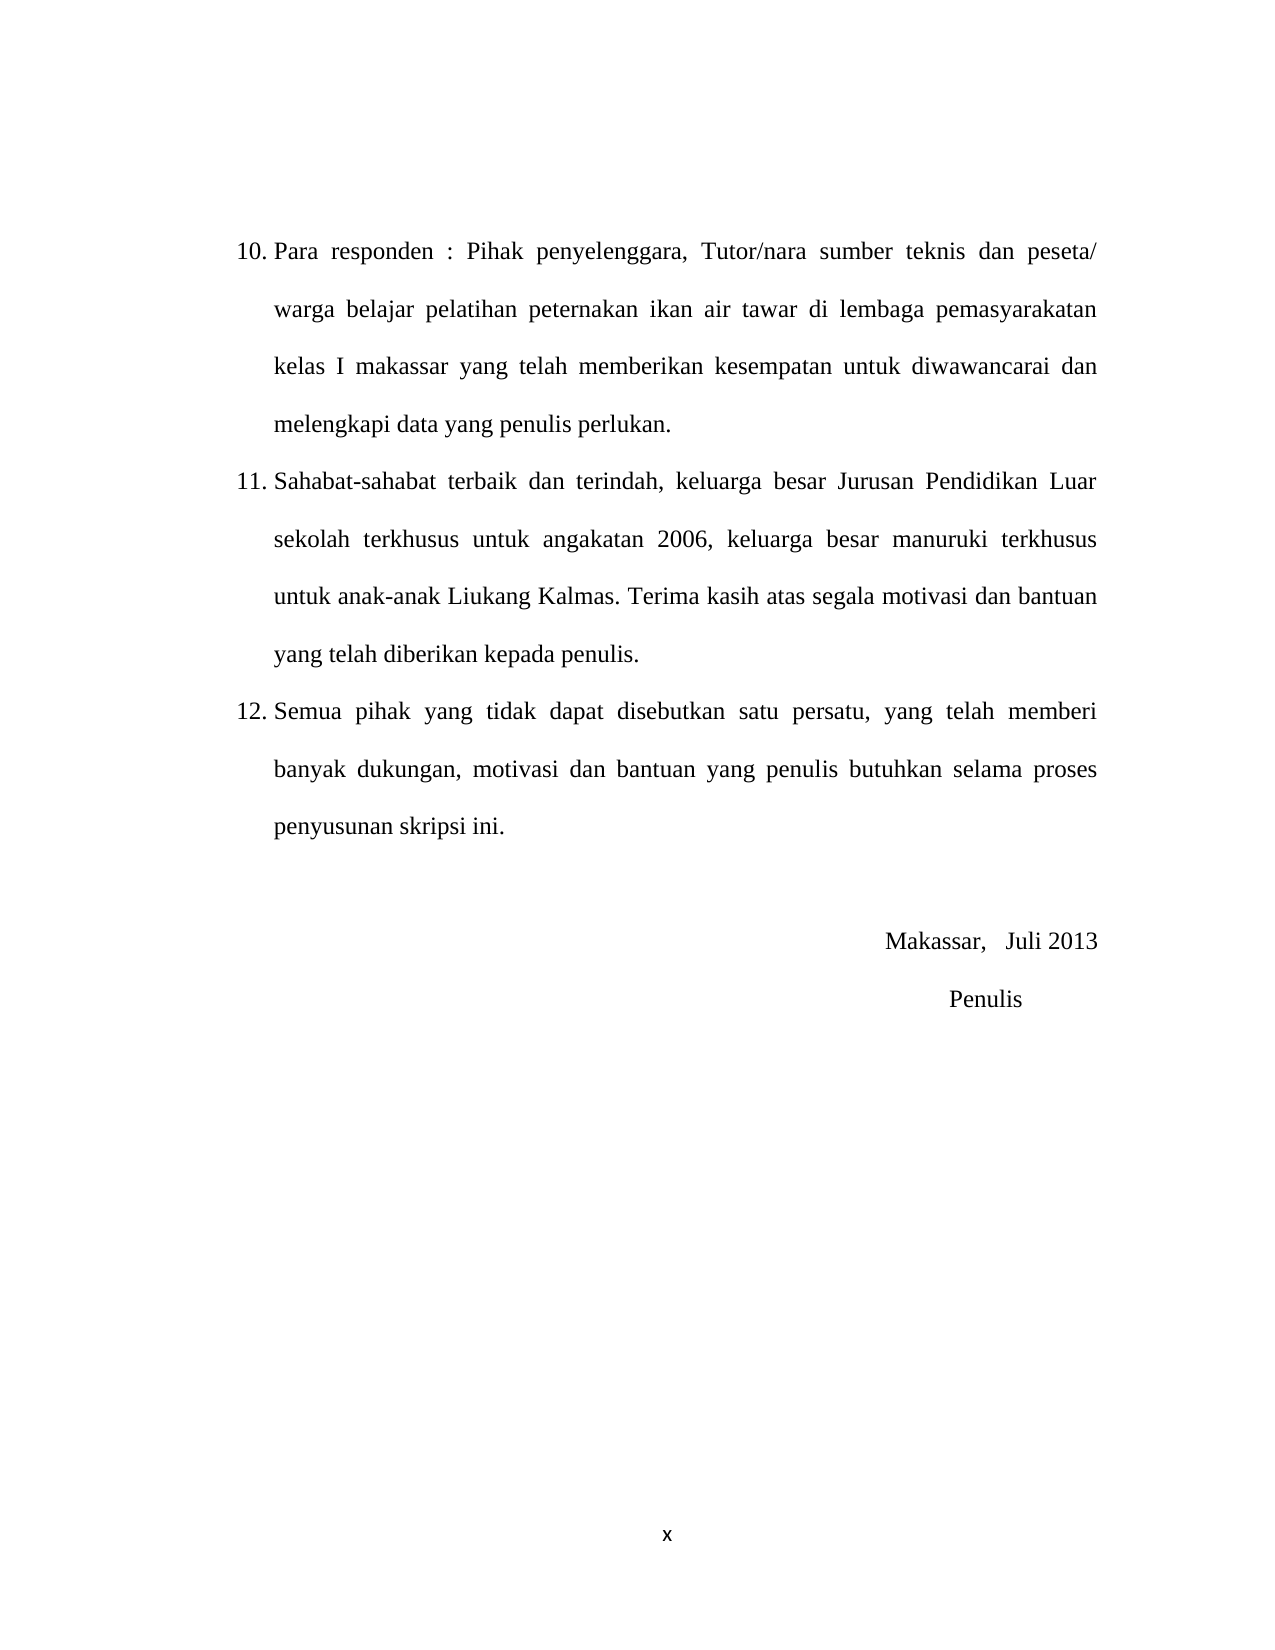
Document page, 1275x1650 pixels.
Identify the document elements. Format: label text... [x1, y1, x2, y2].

list Sahabat-sahabat terbaik dan terindah, keluarga besar Jurusan Pendidikan Luar sekolah terkhusus untuk angakatan 2006, keluarga besar manuruki terkhusus untuk anak-anak Liukang Kalmas. Terima kasih atas segala motivasi dan bantuan yang telah diberikan kepada penulis. [236, 466, 1098, 667]
text Penulis [236, 984, 1098, 1012]
text Makassar, Juli 2013 [236, 926, 1098, 955]
list Semua pihak yang tidak dapat disebutkan satu persatu, yang telah memberi banyak dukungan, motivasi dan bantuan yang penulis butuhkan selama proses penyusunan skripsi ini. [236, 696, 1098, 840]
list Para responden : Pihak penyelenggara, Tutor/nara sumber teknis dan peseta/ warga belajar pelatihan peternakan ikan air tawar di lembaga pemasyarakatan kelas I makassar yang telah memberikan kesempatan untuk diwawancarai dan melengkapi data yang penulis perlukan. [236, 236, 1098, 437]
